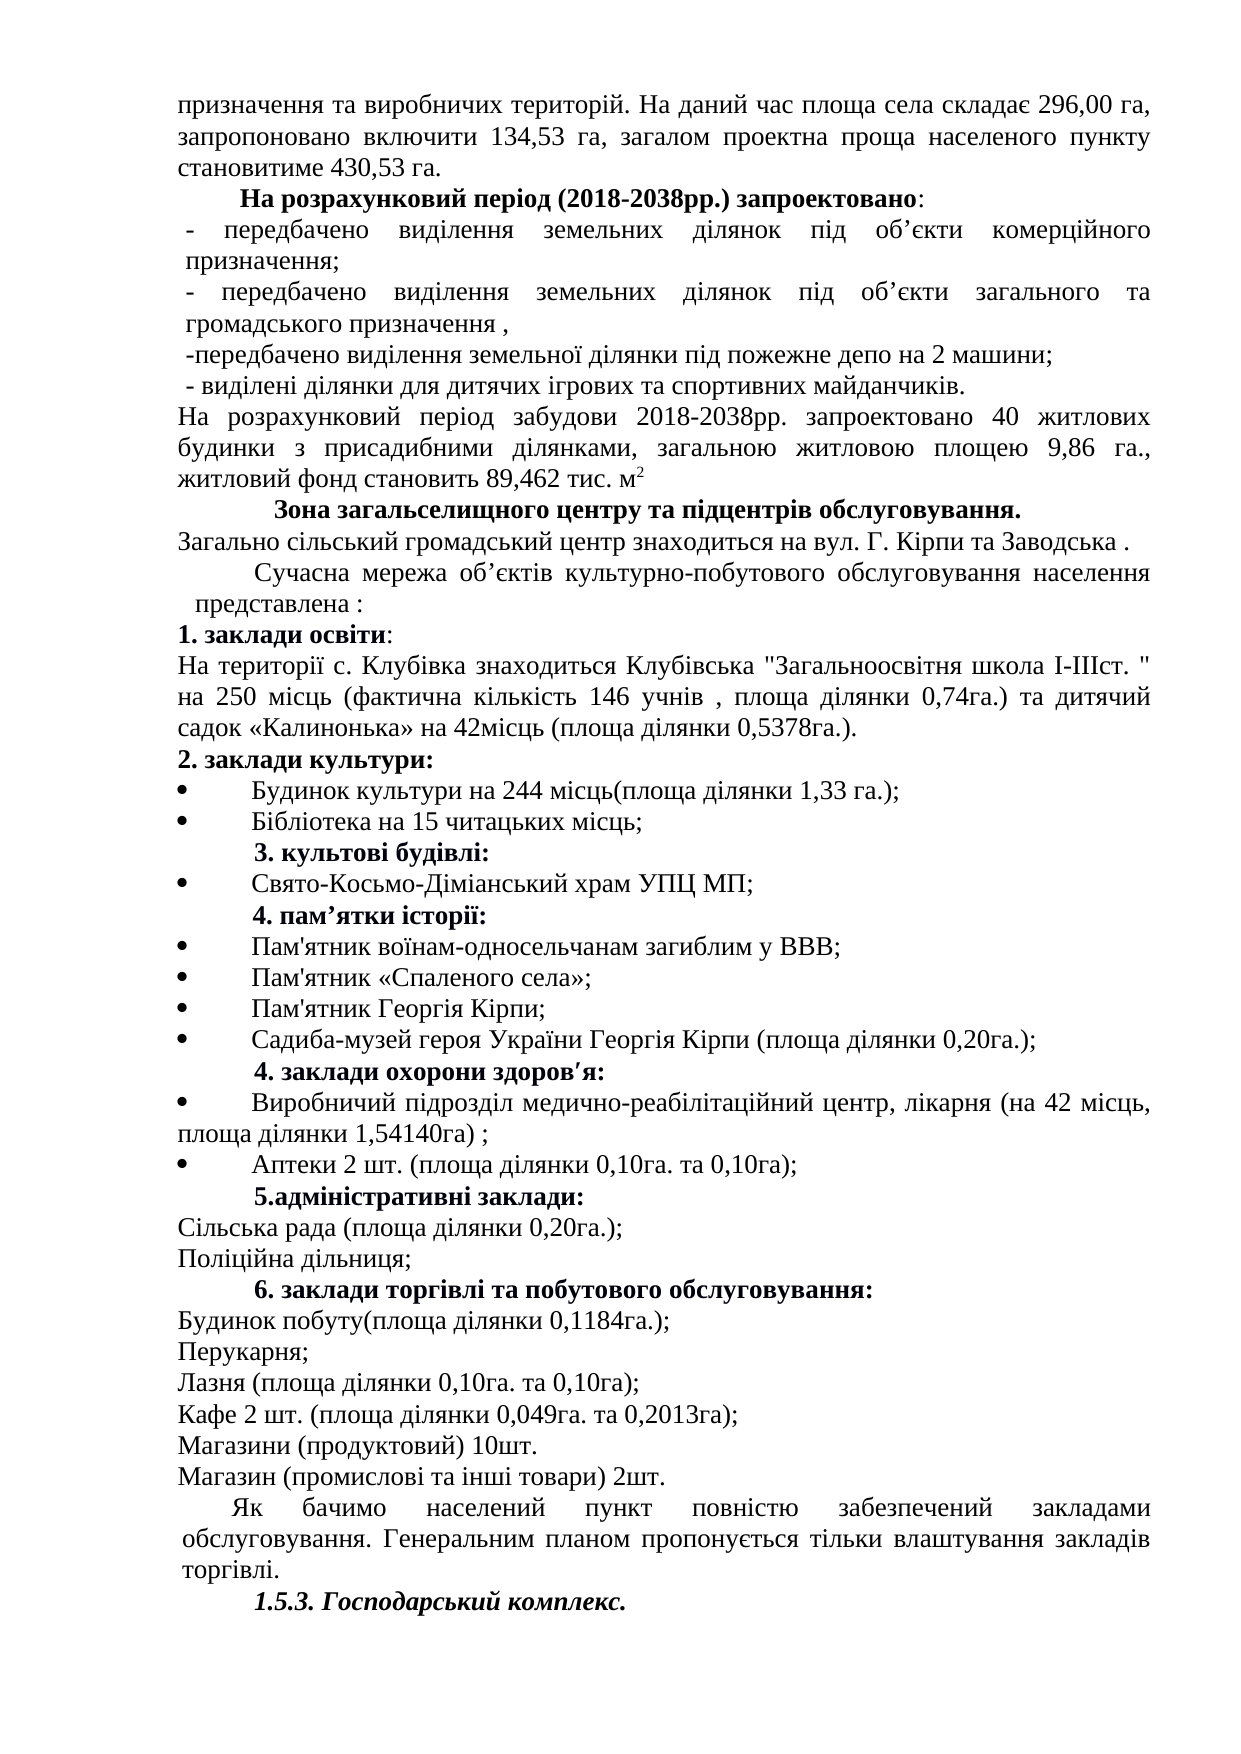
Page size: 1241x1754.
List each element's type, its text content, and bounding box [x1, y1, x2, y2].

text Сільська рада (площа ділянки 0,20га.); [177, 1211, 1152, 1242]
list Садиба-музей героя України Георгія Кірпи (площа ділянки 0,20га.); [177, 1024, 1152, 1055]
text - передбачено виділення земельних ділянок під об’єкти загального та громадського призначення , [185, 276, 1152, 338]
text 4. заклади охорони здоров′я: [195, 1055, 1152, 1086]
text - виділені ділянки для дитячих ігрових та спортивних майданчиків. [185, 369, 1152, 400]
text -передбачено виділення земельної ділянки під пожежне депо на 2 машини; [185, 338, 1152, 369]
text Сучасна мережа об’єктів культурно-побутового обслуговування населення представлена : [195, 556, 1152, 618]
text 4. пам’ятки історії: [252, 899, 1152, 930]
text Лазня (площа ділянки 0,10га. та 0,10га); [177, 1367, 1152, 1398]
list Пам'ятник Георгія Кірпи; [177, 992, 1152, 1024]
text Перукарня; [177, 1335, 1152, 1367]
text - передбачено виділення земельних ділянок під об’єкти комерційного призначення; [185, 213, 1152, 276]
list Бібліотека на 15 читацьких місць; [177, 805, 1152, 836]
text Як бачимо населений пункт повністю забезпечений закладами обслуговування. Генеральним планом пропонується тільки влаштування закладів торгівлі. [182, 1491, 1152, 1584]
text На розрахунковий період (2018-2038рр.) запроектовано: [185, 182, 1152, 213]
text 6. заклади торгівлі та побутового обслуговування: [195, 1273, 1152, 1304]
list Пам'ятник воїнам-односельчанам загиблим у ВВВ; [177, 930, 1152, 961]
list Виробничий підрозділ медично-реабілітаційний центр, лікарня (на 42 місць, площа ділянки 1,54140га) ; [177, 1086, 1152, 1148]
text Магазини (продуктовий) 10шт. [177, 1429, 1152, 1460]
list Пам'ятник «Спаленого села»; [177, 961, 1152, 992]
list Аптеки 2 шт. (площа ділянки 0,10га. та 0,10га); [177, 1148, 1152, 1180]
list Свято-Косьмо-Діміанський храм УПЦ МП; [177, 867, 1152, 899]
text Зона загальселищного центру та підцентрів обслуговування. [185, 493, 1152, 525]
text Магазин (промислові та інші товари) 2шт. [177, 1460, 1152, 1491]
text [177, 89, 1152, 182]
list Будинок культури на 244 місць(площа ділянки 1,33 га.); [177, 774, 1152, 805]
text 1. заклади освіти: [177, 618, 1152, 649]
text 1.5.3. Господарський комплекс. [195, 1584, 1152, 1616]
text Загально сільський громадський центр знаходиться на вул. Г. Кірпи та Заводська . [177, 525, 1152, 556]
text 5.адміністративні заклади: [195, 1180, 1152, 1211]
text Будинок побуту(площа ділянки 0,1184га.); [177, 1304, 1152, 1335]
text На території с. Клубівка знаходиться Клубівська "Загальноосвітня школа І-ІІІст. " на 250 місць (фактична кількість 146 учнів , площа ділянки 0,74га.) та дитячий садок «Калинонька» на 42місць (площа ділянки 0,5378га.). [177, 649, 1152, 743]
text 2. заклади культури: [177, 743, 1152, 774]
text На розрахунковий період забудови 2018-2038рр. запроектовано 40 житлових будинки з присадибними ділянками, загальною житловою площею 9,86 га., житловий фонд становить 89,462 тис. м2 [177, 400, 1152, 493]
text Поліційна дільниця; [177, 1242, 1152, 1273]
text 3. культові будівлі: [195, 836, 1152, 867]
text Кафе 2 шт. (площа ділянки 0,049га. та 0,2013га); [177, 1398, 1152, 1429]
